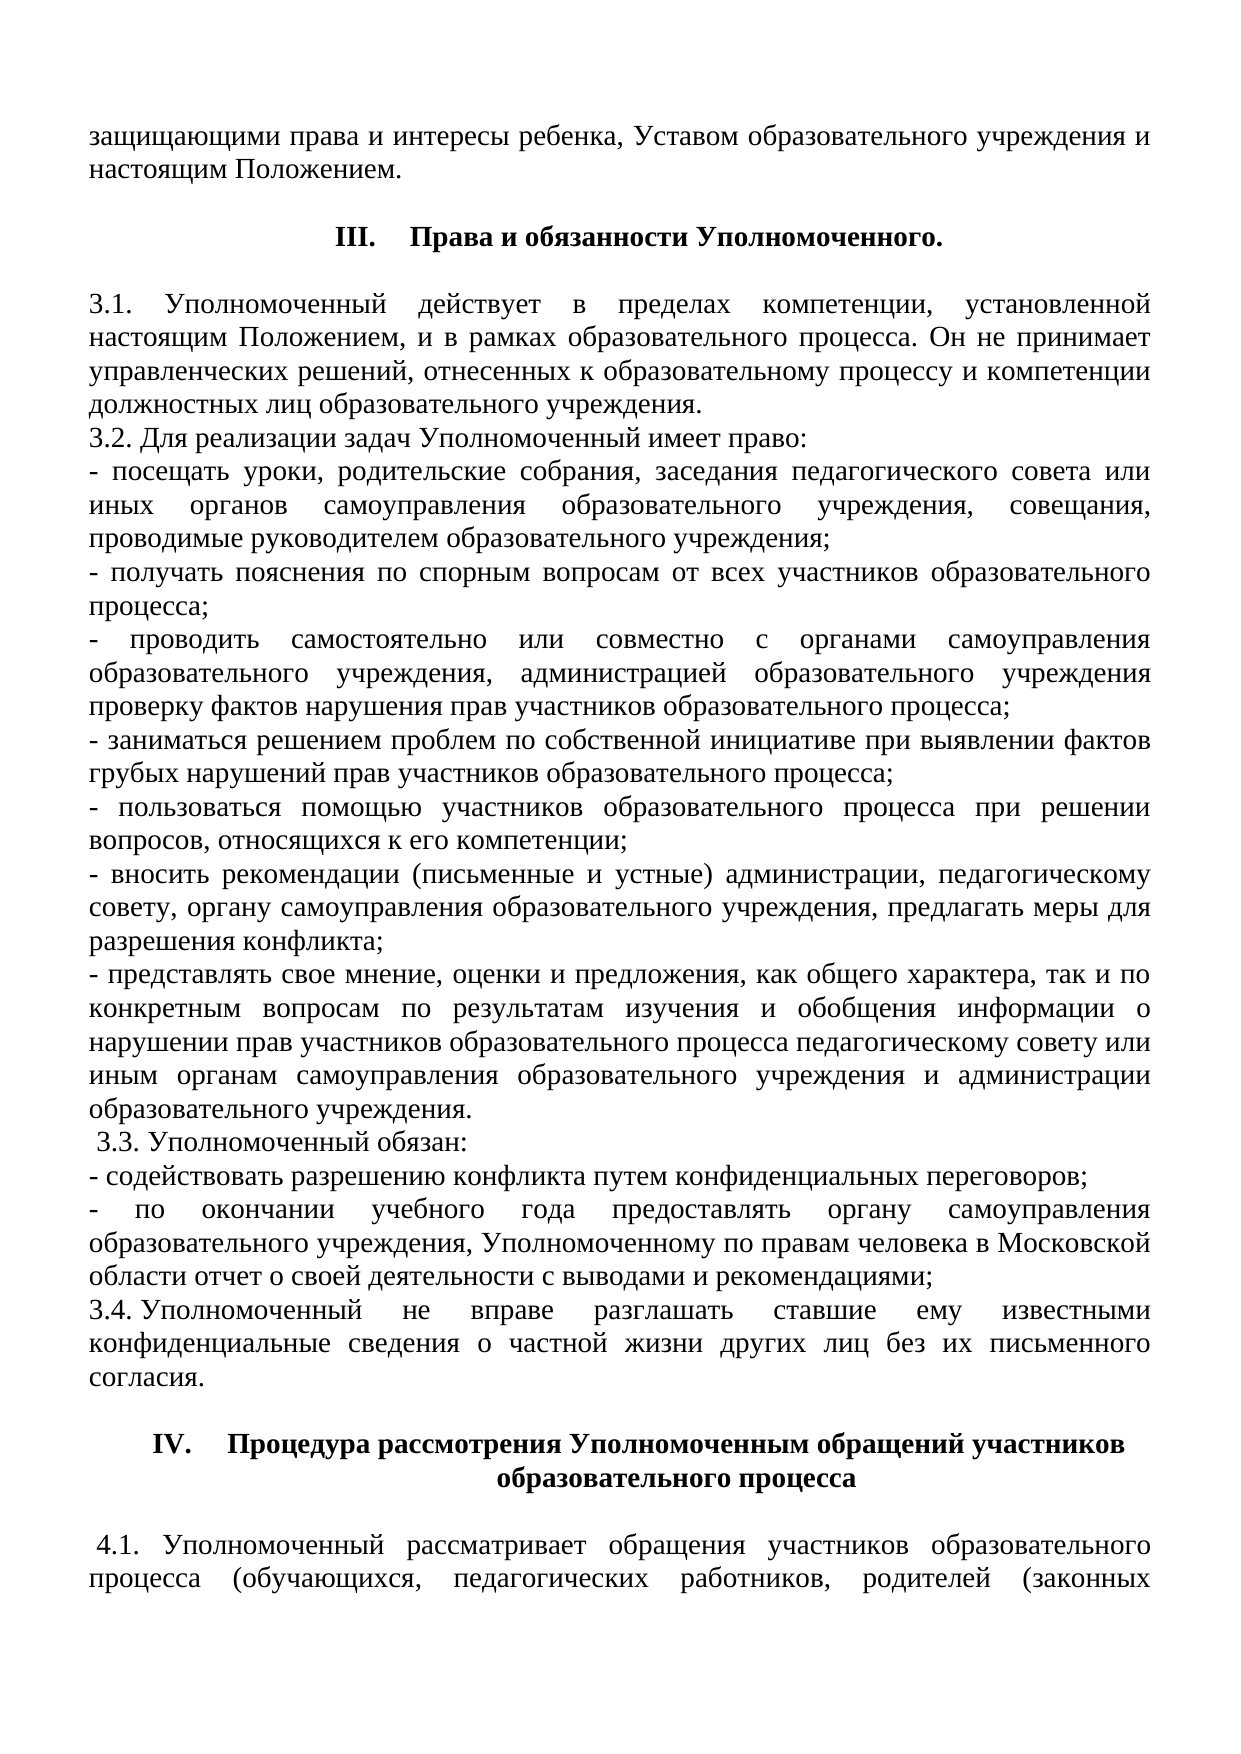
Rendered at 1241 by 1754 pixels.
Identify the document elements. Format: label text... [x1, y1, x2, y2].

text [89, 1527, 1152, 1594]
text - получать пояснения по спорным вопросам от всех участников образовательного процесса; [89, 554, 1152, 621]
list Процедура рассмотрения Уполномоченным обращений участников образовательного процесса [126, 1426, 1152, 1493]
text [89, 118, 1152, 185]
text 3.4. Уполномоченный не вправе разглашать ставшие ему известными конфиденциальные сведения о частной жизни других лиц без их письменного согласия. [89, 1292, 1152, 1393]
text - по окончании учебного года предоставлять органу самоуправления образовательного учреждения, Уполномоченному по правам человека в Московской области отчет о своей деятельности с выводами и рекомендациями; [89, 1191, 1152, 1292]
text 3.3. Уполномоченный обязан: [89, 1124, 1152, 1158]
text - заниматься решением проблем по собственной инициативе при выявлении фактов грубых нарушений прав участников образовательного процесса; [89, 722, 1152, 789]
text - вносить рекомендации (письменные и устные) администрации, педагогическому совету, органу самоуправления образовательного учреждения, предлагать меры для разрешения конфликта; [89, 856, 1152, 957]
text - содействовать разрешению конфликта путем конфиденциальных переговоров; [89, 1158, 1152, 1191]
text - проводить самостоятельно или совместно с органами самоуправления образовательного учреждения, администрацией образовательного учреждения проверку фактов нарушения прав участников образовательного процесса; [89, 621, 1152, 722]
text 3.2. Для реализации задач Уполномоченный имеет право: [89, 420, 1152, 453]
list Права и обязанности Уполномоченного. [126, 219, 1152, 252]
text - посещать уроки, родительские собрания, заседания педагогического совета или иных органов самоуправления образовательного учреждения, совещания, проводимые руководителем образовательного учреждения; [89, 453, 1152, 554]
text - представлять свое мнение, оценки и предложения, как общего характера, так и по конкретным вопросам по результатам изучения и обобщения информации о нарушении прав участников образовательного процесса педагогическому совету или иным органам самоуправления образовательного учреждения и администрации образовательного учреждения. [89, 957, 1152, 1124]
text 3.1. Уполномоченный действует в пределах компетенции, установленной настоящим Положением, и в рамках образовательного процесса. Он не принимает управленческих решений, отнесенных к образовательному процессу и компетенции должностных лиц образовательного учреждения. [89, 286, 1152, 420]
text - пользоваться помощью участников образовательного процесса при решении вопросов, относящихся к его компетенции; [89, 789, 1152, 856]
